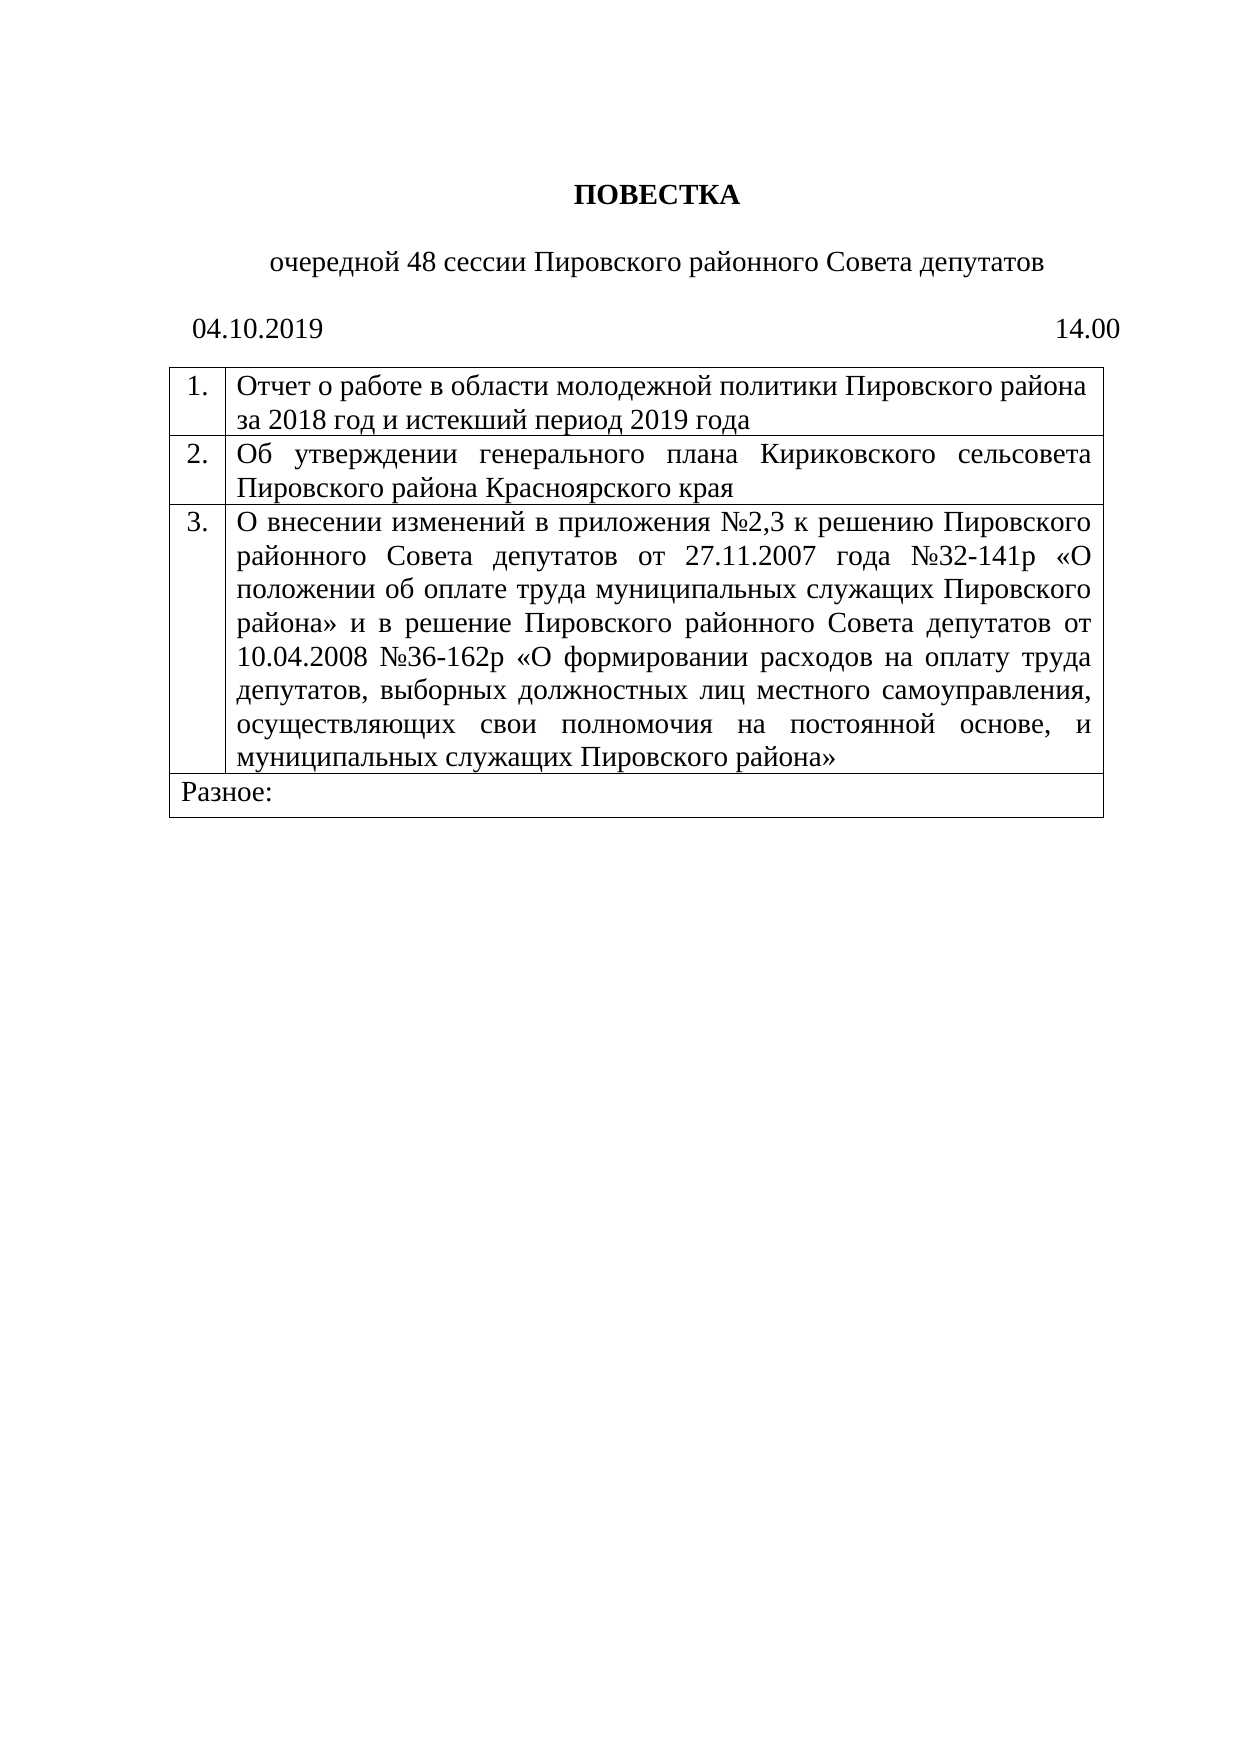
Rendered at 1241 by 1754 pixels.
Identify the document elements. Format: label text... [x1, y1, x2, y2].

table_cell 2. [170, 436, 225, 503]
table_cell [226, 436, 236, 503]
table_cell 3. [170, 505, 225, 773]
table_cell Разное: [170, 774, 1103, 817]
table_header Отчет о работе в области молодежной политики Пировского района за 2018 год и истекший период 2019 года [226, 368, 1103, 435]
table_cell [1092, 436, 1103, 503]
table_header 1. [170, 368, 225, 435]
table_cell О внесении изменений в приложения №2,3 к решению Пировского районного Совета депутатов от 27.11.2007 года №32-141р «О положении об оплате труда муниципальных служащих Пировского района» и в решение Пировского районного Совета депутатов от 10.04.2008 №36-162р «О формировании расходов на оплату труда депутатов, выборных должностных лиц местного самоуправления, осуществляющих свои полномочия на постоянной основе, и муниципальных служащих Пировского района» [226, 505, 1103, 773]
text 04.10.2019 14.00 [118, 311, 1137, 345]
text очередной 48 сессии Пировского районного Совета депутатов [118, 244, 1122, 278]
text ПОВЕСТКА [118, 177, 1122, 211]
